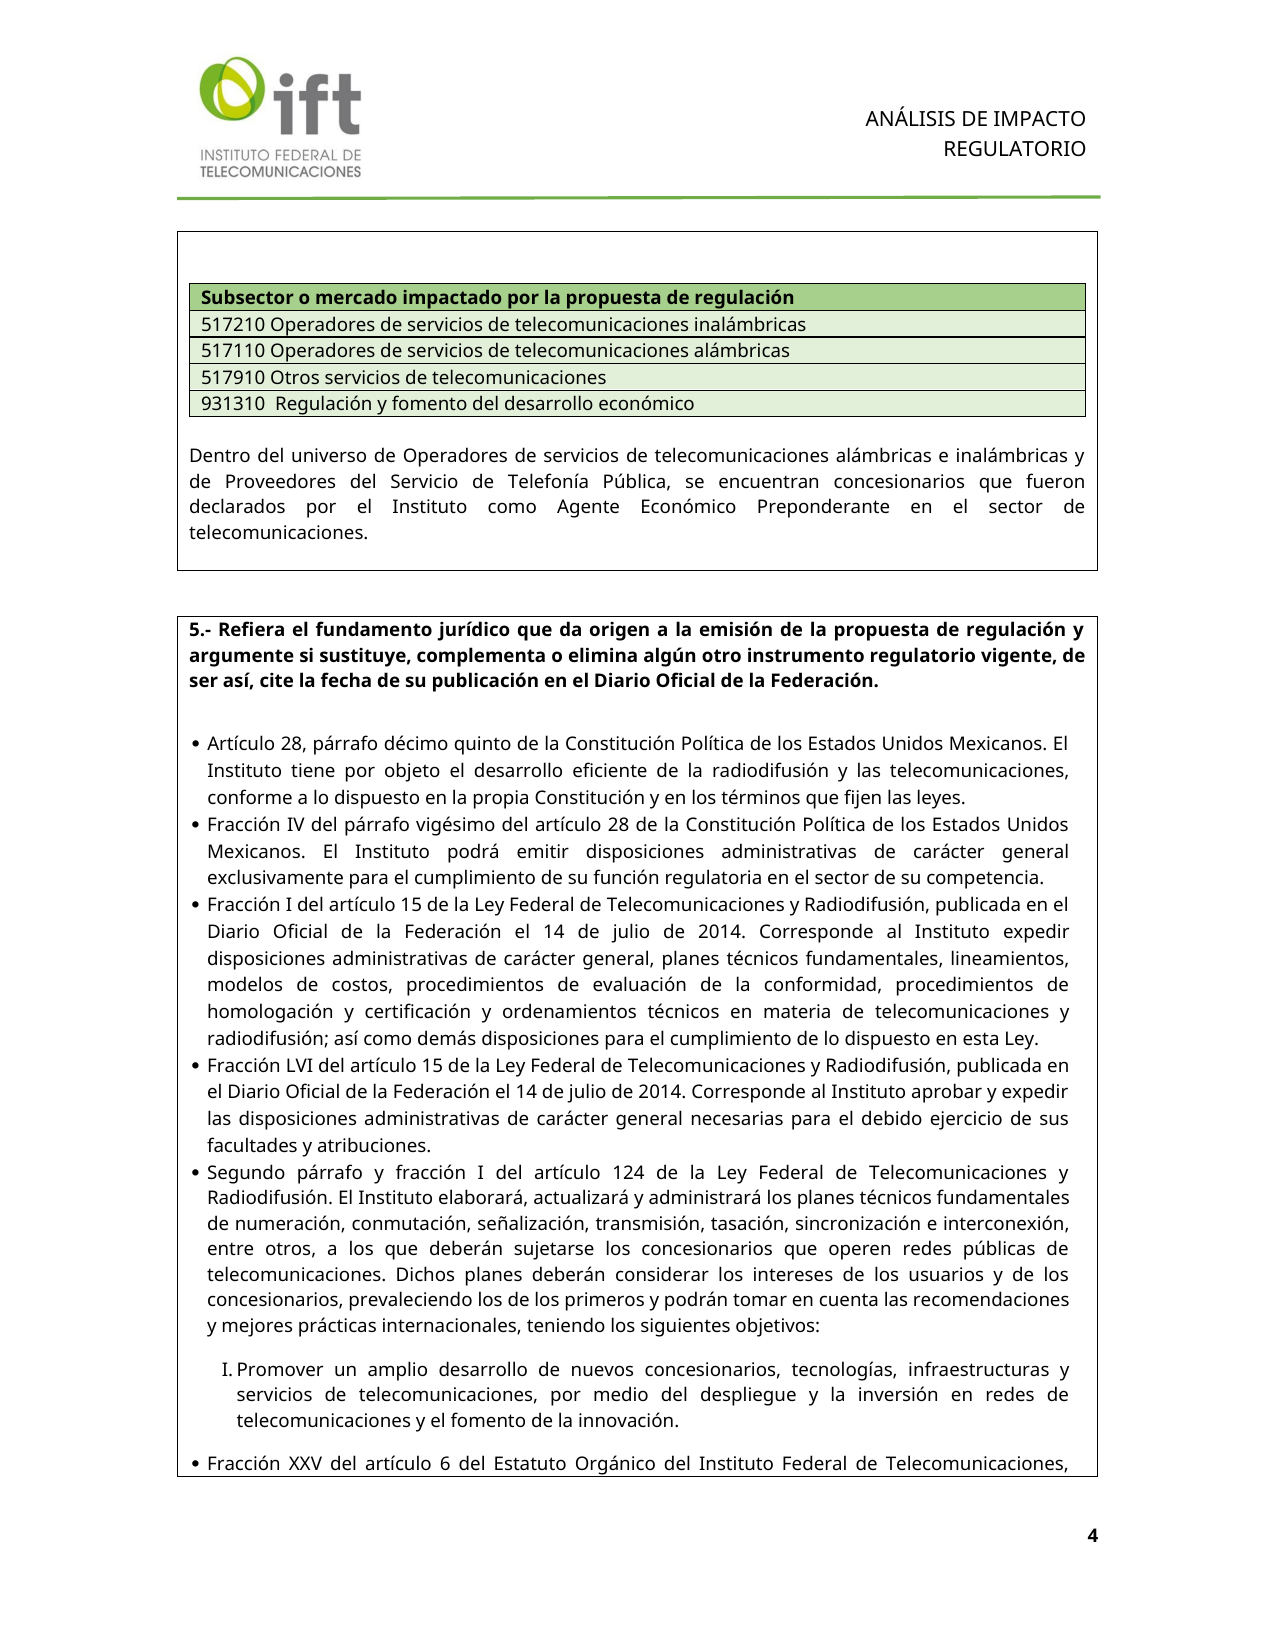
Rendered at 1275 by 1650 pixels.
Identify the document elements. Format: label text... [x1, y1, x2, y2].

picture [177, 52, 390, 196]
